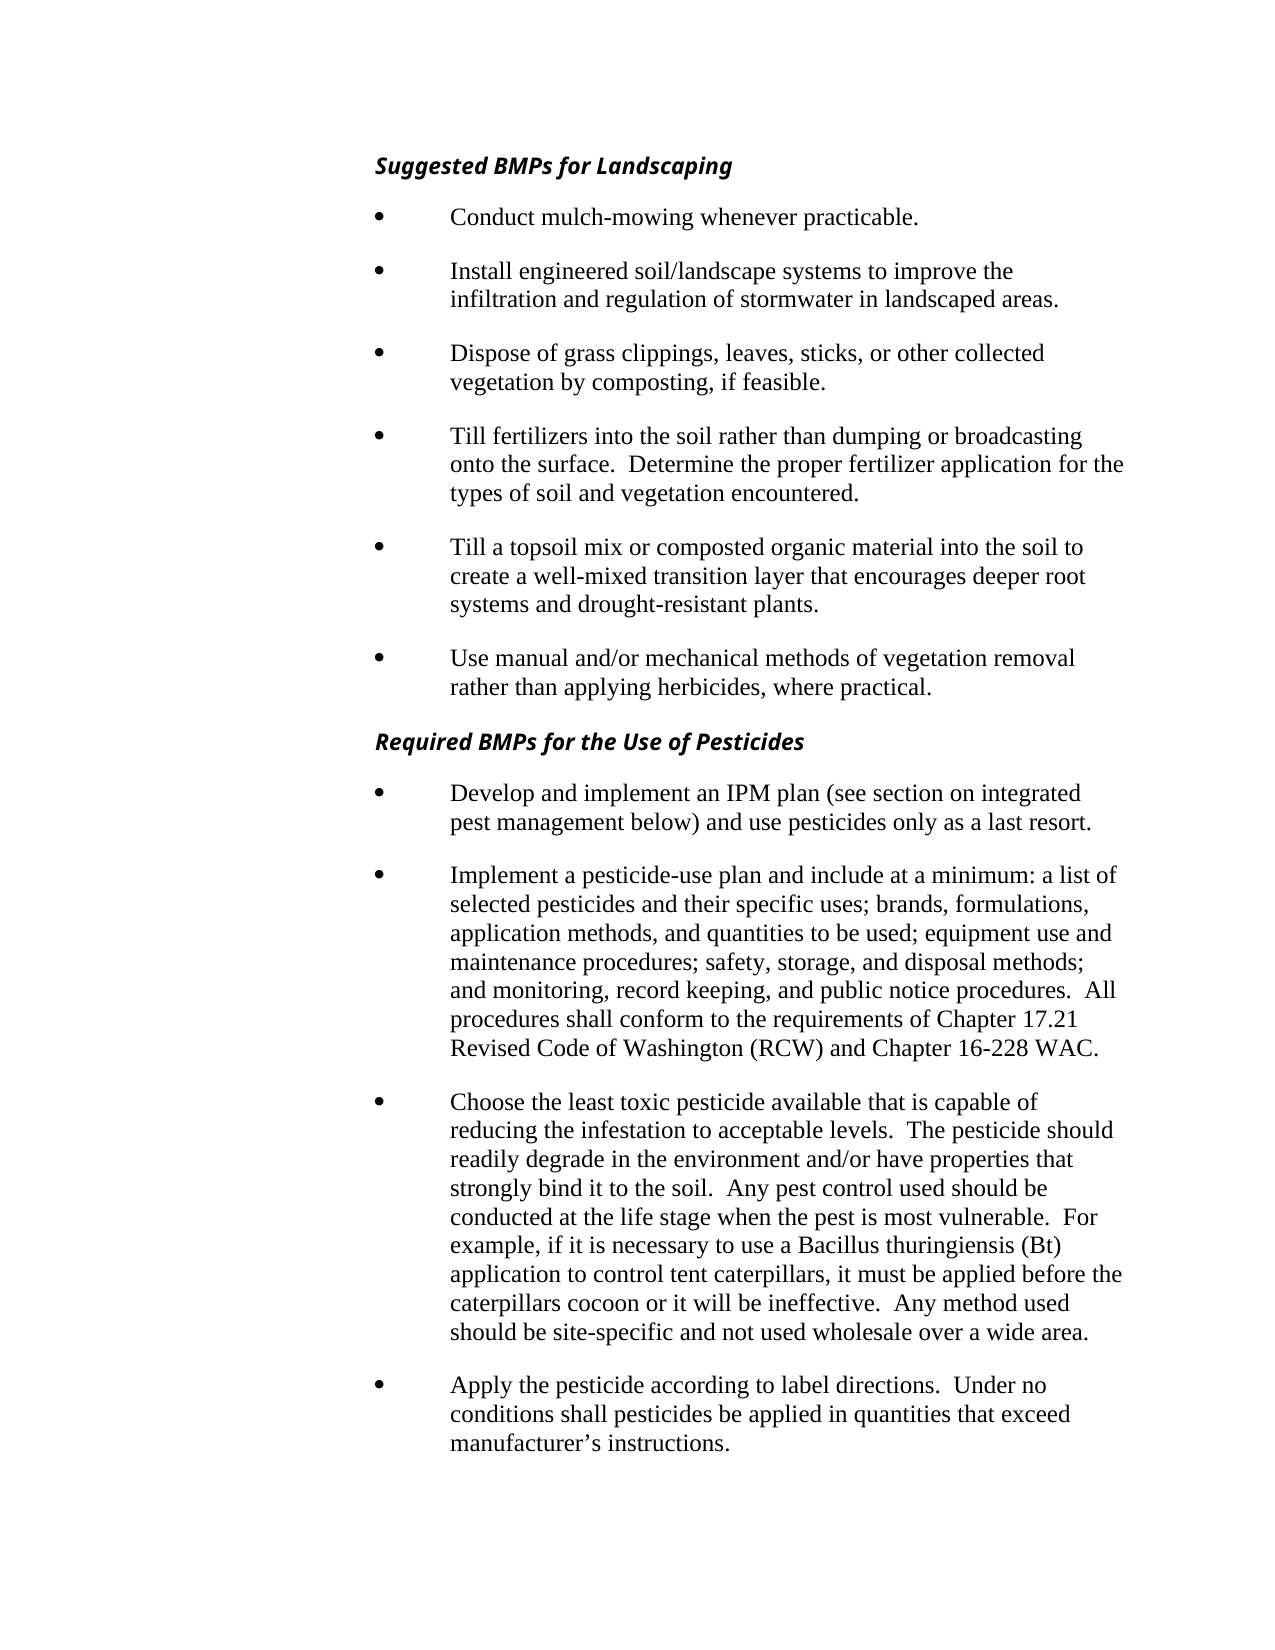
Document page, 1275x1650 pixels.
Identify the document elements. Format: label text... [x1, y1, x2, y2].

text Choose the least toxic pesticide available that is capable of reducing the infestation to acceptable levels. The pesticide should readily degrade in the environment and/or have properties that strongly bind it to the soil. Any pest control used should be conducted at the life stage when the pest is most vulnerable. For example, if it is necessary to use a Bacillus thuringiensis (Bt) application to control tent caterpillars, it must be applied before the caterpillars cocoon or it will be ineffective. Any method used should be site-specific and not used wholesale over a wide area. [375, 1087, 1125, 1345]
text Develop and implement an IPM plan (see section on integrated pest management below) and use pesticides only as a last resort. [375, 778, 1125, 835]
text Dispose of grass clippings, leaves, sticks, or other collected vegetation by composting, if feasible. [375, 338, 1125, 396]
text Till a topsoil mix or composted organic material into the soil to create a well-mixed transition layer that encourages deeper root systems and drought-resistant plants. [375, 532, 1125, 618]
subtitle Suggested BMPs for Landscaping [375, 150, 1125, 181]
text Till fertilizers into the soil rather than dumping or broadcasting onto the surface. Determine the proper fertilizer application for the types of soil and vegetation encountered. [375, 421, 1125, 507]
text Implement a pesticide-use plan and include at a minimum: a list of selected pesticides and their specific uses; brands, formulations, application methods, and quantities to be used; equipment use and maintenance procedures; safety, storage, and disposal methods; and monitoring, record keeping, and public notice procedures. All procedures shall conform to the requirements of Chapter 17.21 Revised Code of Washington (RCW) and Chapter 16-228 WAC. [375, 860, 1125, 1062]
text Install engineered soil/landscape systems to improve the infiltration and regulation of stormwater in landscaped areas. [375, 256, 1125, 313]
text Conduct mulch-mowing whenever practicable. [375, 202, 1125, 231]
text Apply the pesticide according to label directions. Under no conditions shall pesticides be applied in quantities that exceed manufacturer’s instructions. [375, 1370, 1125, 1457]
subtitle Required BMPs for the Use of Pesticides [375, 726, 1125, 757]
text Use manual and/or mechanical methods of vegetation removal rather than applying herbicides, where practical. [375, 643, 1125, 701]
